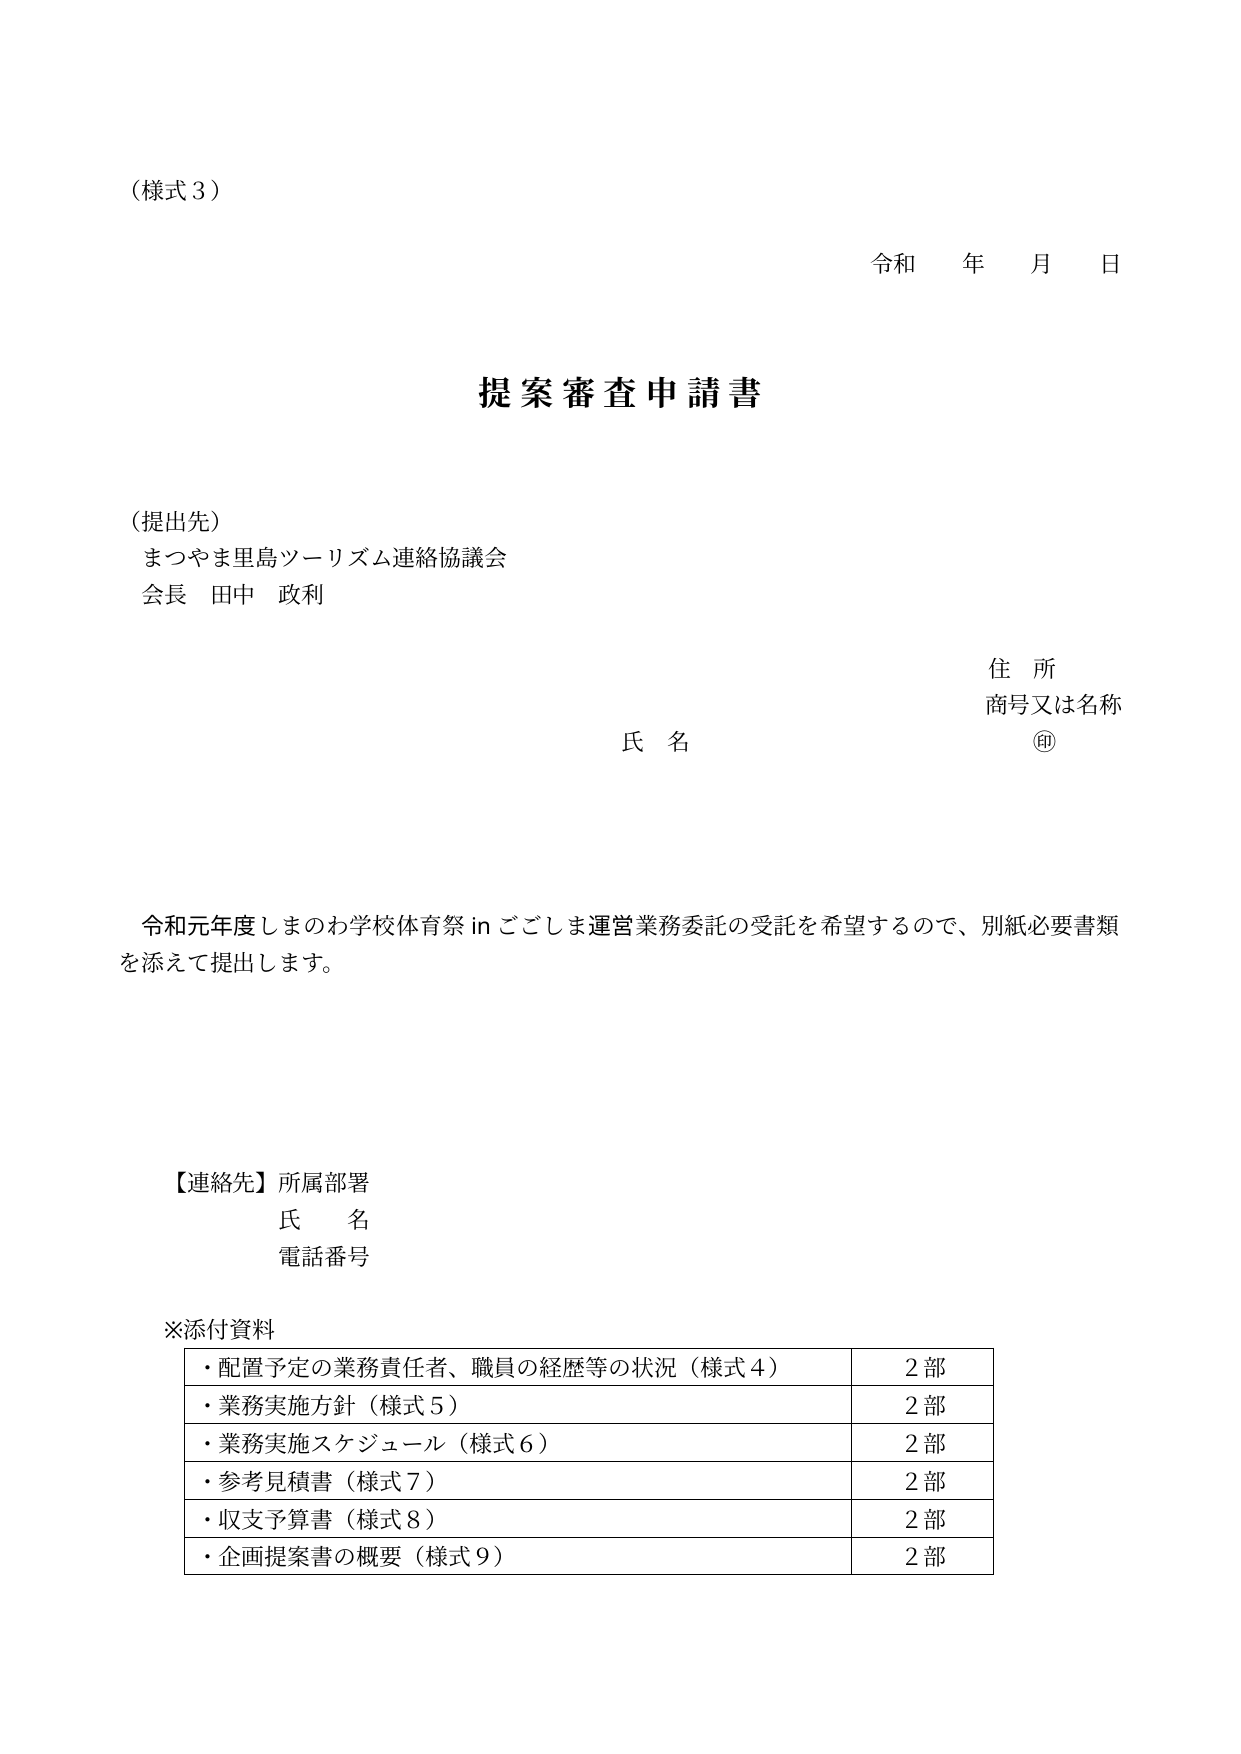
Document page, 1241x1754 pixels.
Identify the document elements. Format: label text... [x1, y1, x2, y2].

text 電話番号 [118, 1237, 1122, 1274]
table_cell ２部 [852, 1462, 993, 1499]
table_header ２部 [852, 1349, 993, 1385]
text ※添付資料 [118, 1311, 1122, 1347]
text 会長 田中 政利 [118, 575, 1122, 612]
text （様式３） [118, 171, 1122, 208]
text 令和 年 月 日 [118, 244, 1122, 281]
table_cell ２部 [852, 1538, 993, 1574]
table_cell ・業務実施スケジュール（様式６） [185, 1424, 851, 1461]
text （提出先） [118, 502, 1122, 538]
text 令和元年度しまのわ学校体育祭inごごしま運営業務委託の受託を希望するので、別紙必要書類を添えて提出します。 [118, 906, 1122, 980]
text まつやま里島ツーリズム連絡協議会 [118, 538, 1122, 575]
table_cell ・収支予算書（様式８） [185, 1500, 851, 1537]
text 氏 名 [118, 1200, 1122, 1237]
text 商号又は名称 [118, 686, 1122, 722]
table_cell ・参考見積書（様式７） [185, 1462, 851, 1499]
table_cell ・業務実施方針（様式５） [185, 1386, 851, 1423]
table_cell ２部 [852, 1386, 993, 1423]
table_cell ・企画提案書の概要（様式９） [185, 1538, 851, 1574]
table_cell ２部 [852, 1500, 993, 1537]
text 【連絡先】所属部署 [118, 1164, 1122, 1200]
table_cell ２部 [852, 1424, 993, 1461]
text 住 所 [118, 649, 1056, 686]
text 提 案 審 査 申 請 書 [118, 355, 1122, 428]
table_header ・配置予定の業務責任者、職員の経歴等の状況（様式４） [185, 1349, 851, 1385]
text 氏 名 ㊞ [118, 722, 1056, 759]
